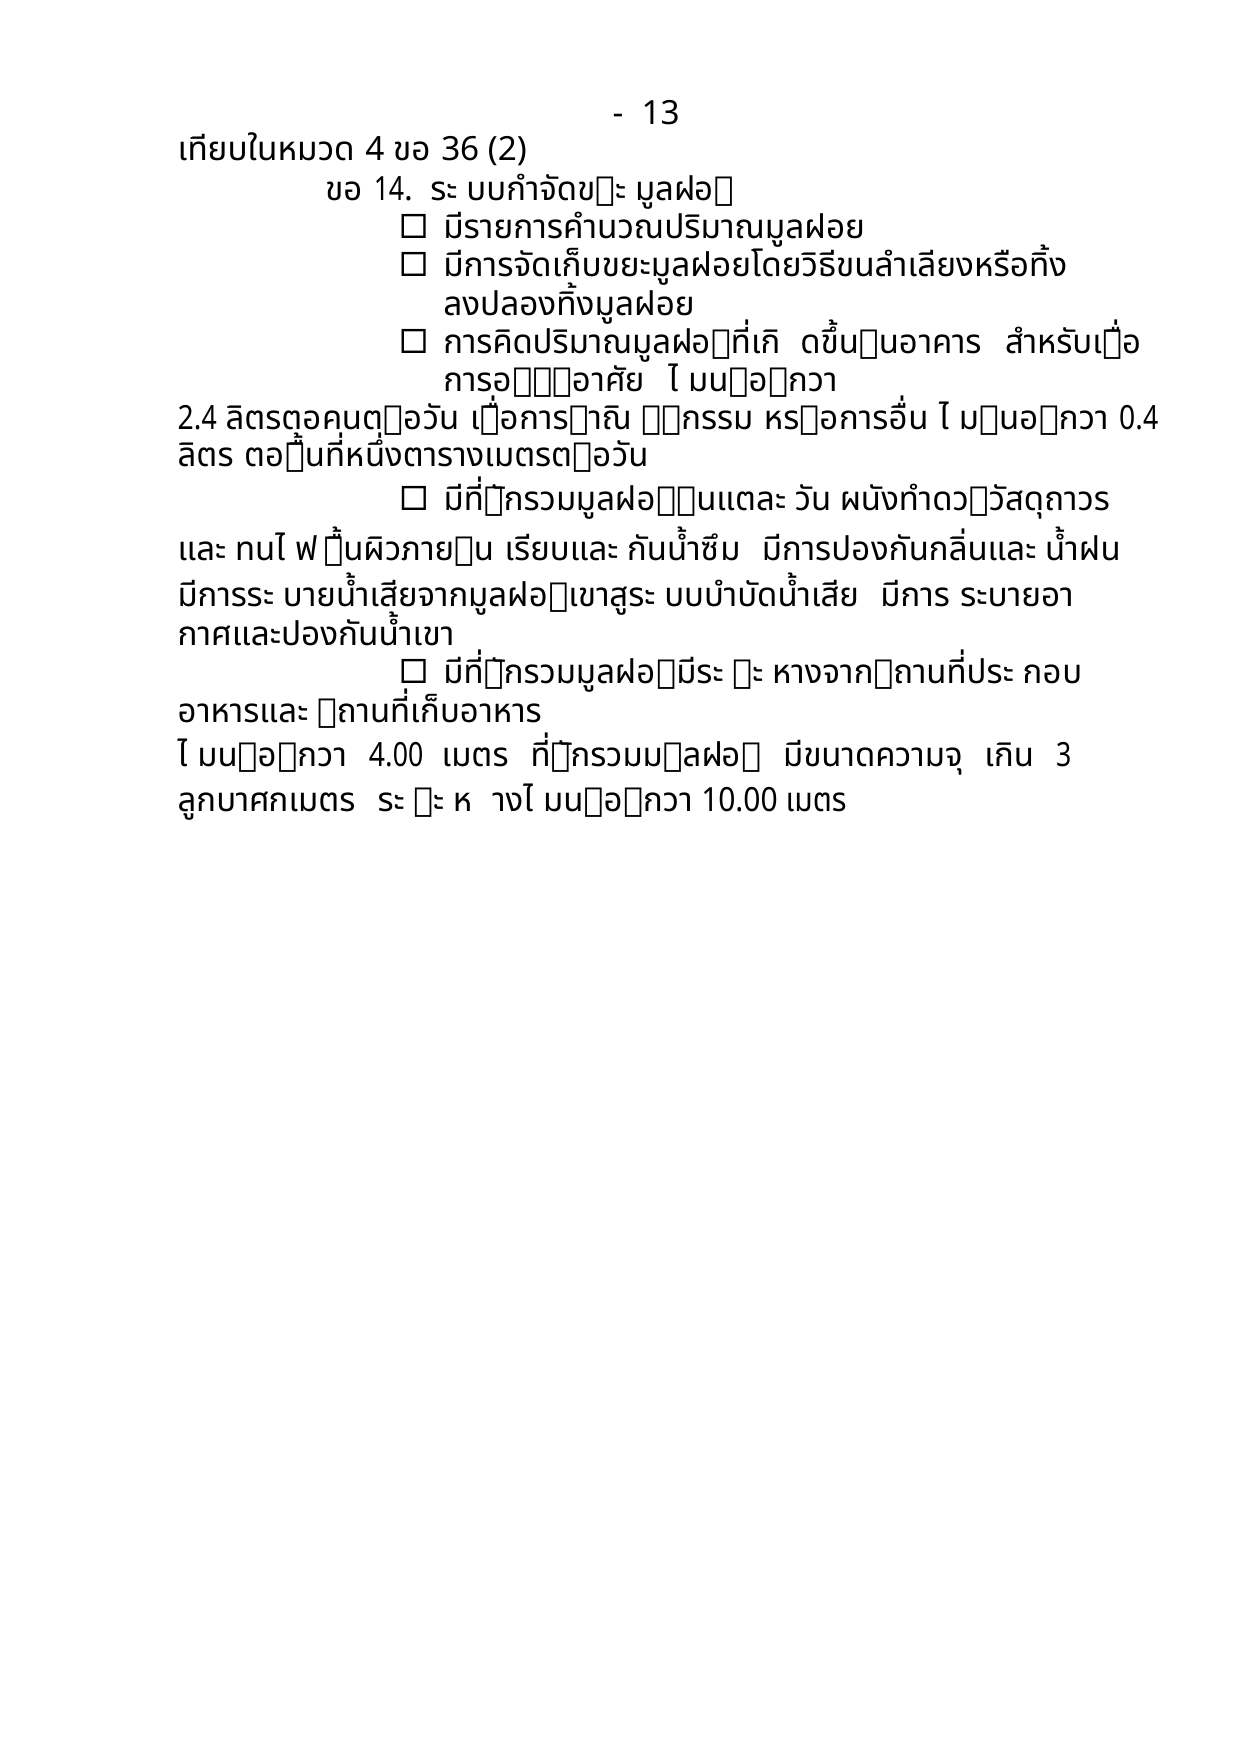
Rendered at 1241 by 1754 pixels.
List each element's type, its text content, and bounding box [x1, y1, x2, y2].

list มีที่พักรวมมูลฝอยในแตละวัน ผนังทำดวยวัสดุถาวรและทนไฟ พื้นผิวภายใน เรียบและกันน้ำซึม มีการปองกันกลิ่นและน้ำฝน มีการระบายน้ำเสียจากมูลฝอยเขาสูระบบบำบัดน้ำเสีย มีการ ระบายอากาศและปองกันน้ำเขา [177, 474, 1122, 653]
text ขอ 14. ระบบกำจัดขยะมูลฝอย [325, 170, 1163, 208]
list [177, 125, 1123, 170]
text 2.4 ลิตรตอคนตอวัน เพื่อการพาณิชยกรรม หรือการอื่น ไมนอยกวา 0.4 ลิตร ตอพื้นที่หนึ่งตารางเมตรตอวัน [177, 399, 1163, 474]
list มีรายการคำนวณปริมาณมูลฝอย [399, 208, 1163, 246]
list การคิดปริมาณมูลฝอยที่เกิดขึ้นในอาคาร สำหรับเพื่อการอยูอาศัย ไมนอยกวา [399, 323, 1163, 399]
list มีที่พักรวมมูลฝอยมีระยะหางจากสถานที่ประกอบอาหารและสถานที่เก็บอาหาร ไมนอยกวา 4.00 เมตร ที่พักรวมมูลฝอย มีขนาดความจุเกิน 3 ลูกบาศกเมตร ระยะหางไมนอยกวา 10.00 เมตร [177, 653, 1122, 827]
list มีการจัดเก็บขยะมูลฝอยโดยวิธีขนลำเลียงหรือทิ้งลงปลองทิ้งมูลฝอย [399, 246, 1163, 323]
